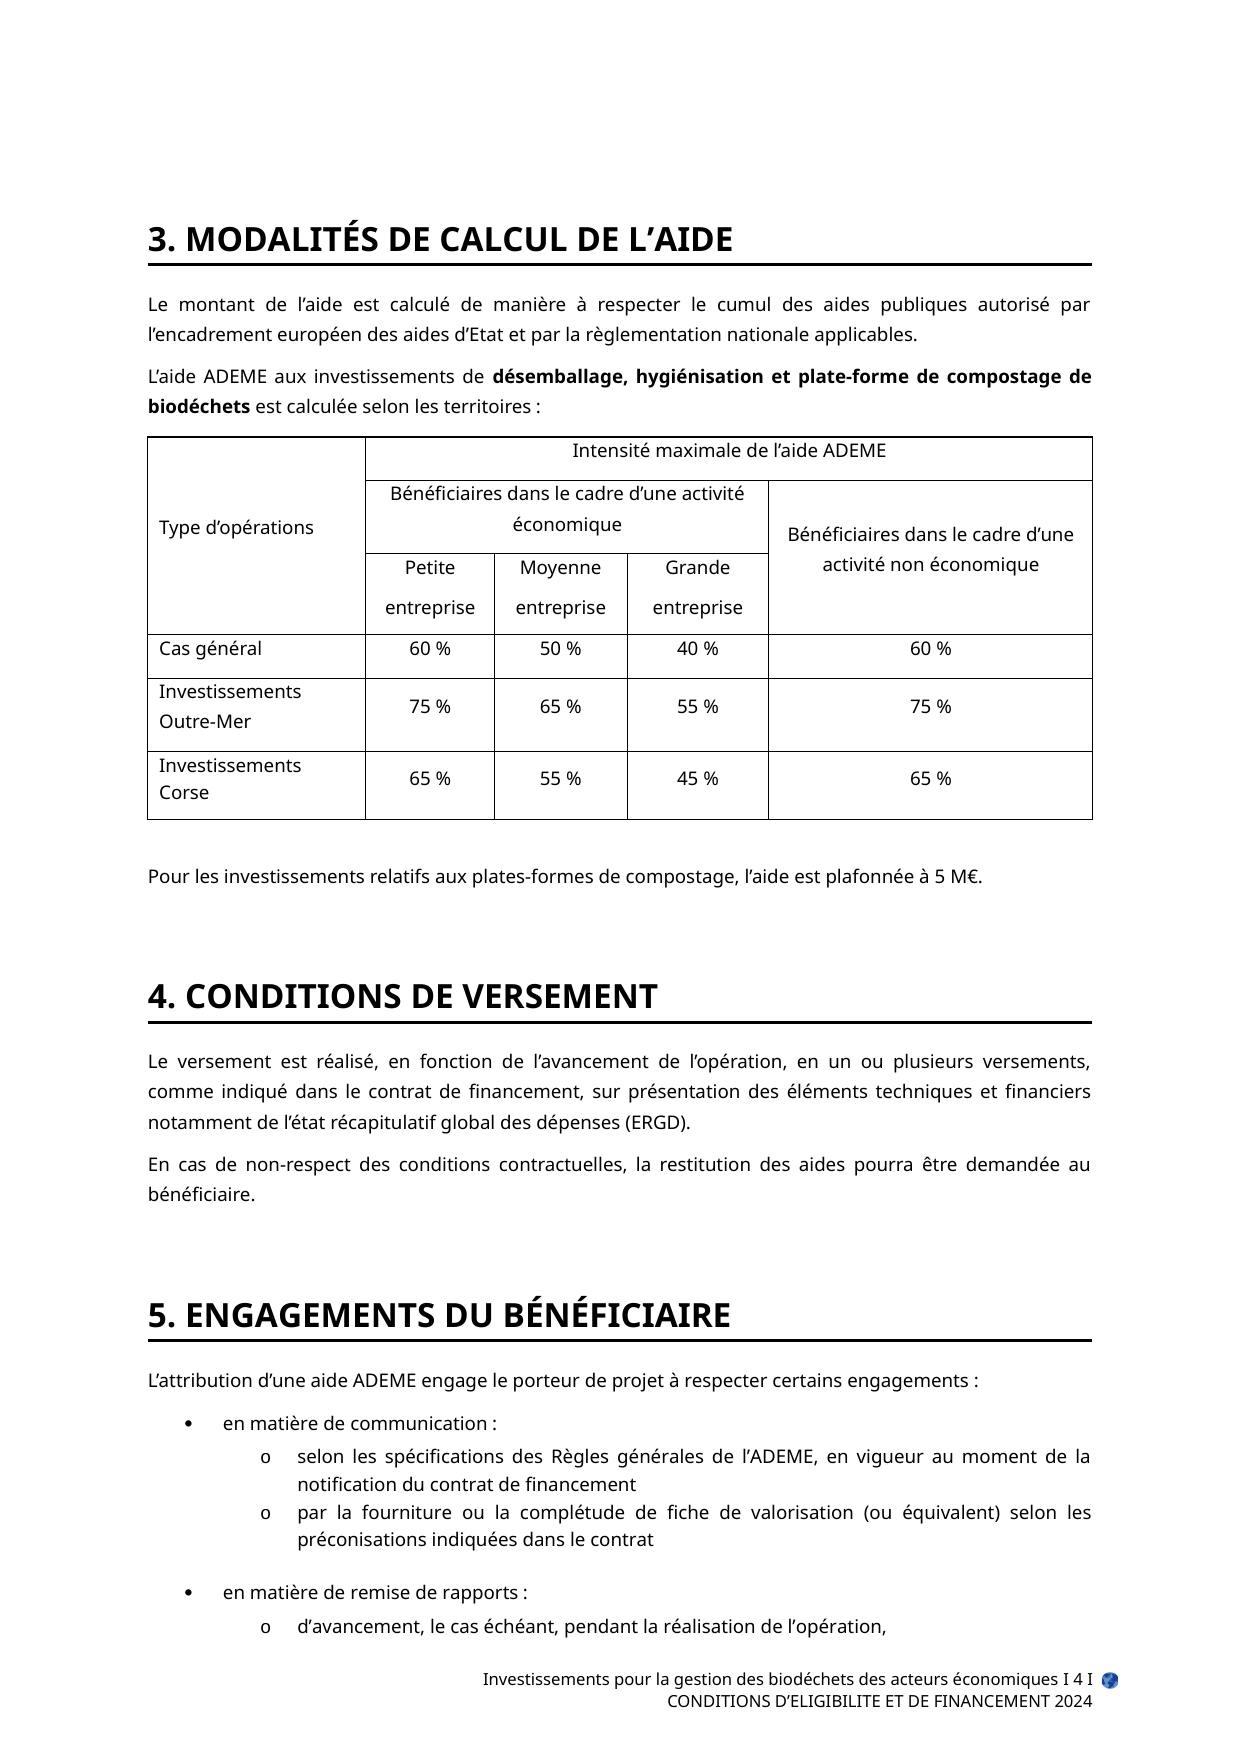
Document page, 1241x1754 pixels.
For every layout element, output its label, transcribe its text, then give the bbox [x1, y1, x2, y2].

table_cell 40 % [628, 635, 768, 677]
text selon les spécifications des Règles générales de l’ADEME, en vigueur au moment de la notification du contrat de financement [260, 1444, 1092, 1497]
table_cell Investissements Corse [148, 752, 365, 819]
table_cell Bénéficiaires dans le cadre d’une activité économique [366, 481, 768, 553]
subtitle Engagements du bénéficiaire [148, 1292, 1092, 1339]
text en matière de remise de rapports : [185, 1579, 1092, 1605]
subtitle Modalités DE CALCUL DE L’aide [148, 215, 1092, 263]
table_cell Petite entreprise [366, 554, 494, 634]
table_cell 65 % [769, 752, 1092, 819]
table_cell 75 % [769, 679, 1092, 751]
table_cell 55 % [628, 679, 768, 751]
table_cell Investissements Outre-Mer [148, 679, 365, 751]
table_cell 45 % [628, 752, 768, 819]
text En cas de non-respect des conditions contractuelles, la restitution des aides pourra être demandée au bénéficiaire. [148, 1152, 1092, 1207]
table_cell Grande entreprise [628, 554, 768, 634]
table_cell 50 % [495, 635, 627, 677]
table_cell 60 % [366, 635, 494, 677]
table_cell 60 % [769, 635, 1092, 677]
table_cell 65 % [495, 679, 627, 751]
text L’attribution d’une aide ADEME engage le porteur de projet à respecter certains engagements : [148, 1367, 1092, 1393]
text Le montant de l’aide est calculé de manière à respecter le cumul des aides publiques autorisé par l’encadrement européen des aides d’Etat et par la règlementation nationale applicables. [148, 291, 1092, 347]
picture [1101, 1672, 1119, 1689]
table_cell 55 % [495, 752, 627, 819]
table_cell Cas général [148, 635, 365, 677]
table_cell 75 % [366, 679, 494, 751]
table_cell 65 % [366, 752, 494, 819]
text par la fourniture ou la complétude de fiche de valorisation (ou équivalent) selon les préconisations indiquées dans le contrat [260, 1499, 1092, 1552]
text Le versement est réalisé, en fonction de l’avancement de l’opération, en un ou plusieurs versements, comme indiqué dans le contrat de financement, sur présentation des éléments techniques et financiers notamment de l’état récapitulatif global des dépenses (ERGD). [148, 1049, 1092, 1134]
text Pour les investissements relatifs aux plates-formes de compostage, l’aide est plafonnée à 5 M€. [148, 863, 1092, 888]
table_cell Moyenne entreprise [495, 554, 627, 634]
table_cell Bénéficiaires dans le cadre d’une activité non économique [769, 481, 1092, 634]
table_header Type d’opérations [148, 438, 365, 634]
subtitle Conditions de versement [148, 973, 1092, 1021]
text L’aide ADEME aux investissements de désemballage, hygiénisation et plate-forme de compostage de biodéchets est calculée selon les territoires : [148, 364, 1092, 419]
text en matière de communication : [185, 1410, 1092, 1436]
text d’avancement, le cas échéant, pendant la réalisation de l’opération, [260, 1613, 1092, 1639]
table_header Intensité maximale de l’aide ADEME [366, 438, 1092, 480]
